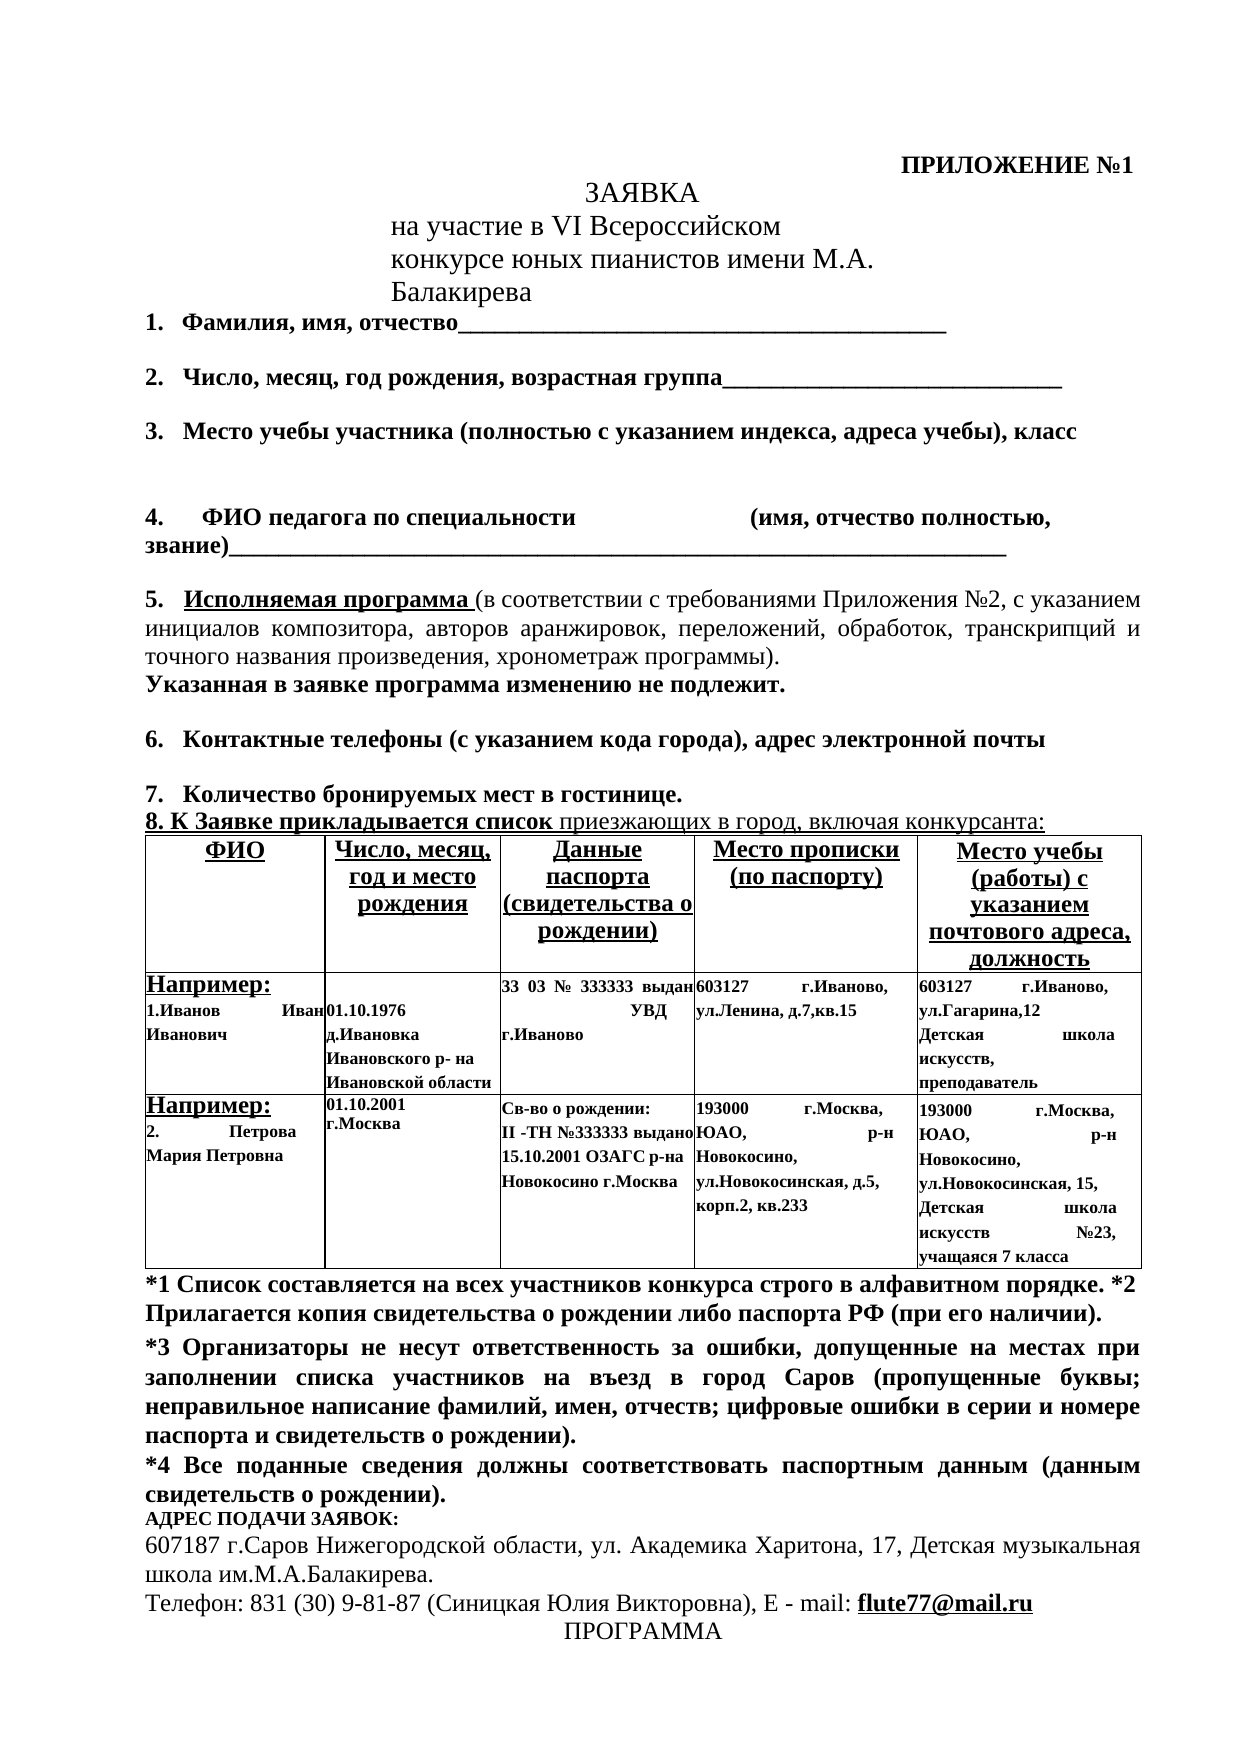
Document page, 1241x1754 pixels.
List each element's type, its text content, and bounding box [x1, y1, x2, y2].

text на участие в VI Всероссийском конкурсе юных пианистов имени М.А. Балакирева [391, 209, 902, 308]
table_cell Св-во о рождении: II -ТН №333333 выдано 15.10.2001 ОЗАГС р-на Новокосино г.Москва [501, 1095, 694, 1267]
table_cell 193000 г.Москва, ЮАО, р-н Новокосино, ул.Новокосинская, д.5, корп.2, кв.233 [695, 1095, 917, 1267]
text *1 Список составляется на всех участников конкурса строго в алфавитном порядке. *2 Прилагается копия свидетельства о рождении либо паспорта РФ (при его наличии). [145, 1269, 1141, 1327]
text *3 Организаторы не несут ответственность за ошибки, допущенные на местах при заполнении списка участников на въезд в город Саров (пропущенные буквы; неправильное написание фамилий, имен, отчеств; цифровые ошибки в серии и номере паспорта и свидетельств о рождении). [145, 1332, 1142, 1449]
table_cell 01.10.2001 г.Москва [326, 1095, 500, 1267]
text ПРОГРАММА [145, 1617, 1142, 1645]
list Количество бронируемых мест в гостинице. [145, 780, 1142, 808]
table_cell Например: 1.Иванов Иван Иванович [146, 973, 324, 1093]
list Исполняемая программа (в соответствии с требованиями Приложения №2, с указанием инициалов композитора, авторов аранжировок, переложений, обработок, транскрипций и точного названия произведения, хронометраж программы). [145, 585, 1142, 670]
table_header Место учебы (работы) с указанием почтового адреса, должность [918, 836, 1141, 972]
list Число, месяц, год рождения, возрастная группа [145, 363, 1142, 391]
text Телефон: 831 (30) 9-81-87 (Синицкая Юлия Викторовна), Е - mail: flute77@mail.ru [145, 1588, 1142, 1617]
text 607187 г.Саров Нижегородской области, ул. Академика Харитона, 17, Детская музыкальная школа им.М.А.Балакирева. [145, 1530, 1142, 1588]
list ФИО педагога по специальности (имя, отчество полностью, [145, 504, 1142, 531]
table_header Место прописки (по паспорту) [695, 836, 917, 972]
table_header Число, месяц, год и место рождения [326, 836, 500, 972]
text Указанная в заявке программа изменению не подлежит. [145, 670, 1142, 698]
table_cell 01.10.1976 д.Ивановка Ивановского р- на Ивановской области [326, 973, 500, 1093]
text звание) [145, 531, 1142, 559]
table_cell Например: 2. Петрова Мария Петровна [146, 1095, 324, 1267]
text АДРЕС ПОДАЧИ ЗАЯВОК: [145, 1508, 1142, 1530]
text ЗАЯВКА [145, 176, 1139, 209]
table_cell 33 03 № 333333 выдан УВД г.Иваново [501, 973, 694, 1093]
table_cell 603127 г.Иваново, ул.Гагарина,12 Детская школа искусств, преподаватель [918, 973, 1141, 1093]
table_cell 193000 г.Москва, ЮАО, р-н Новокосино, ул.Новокосинская, 15, Детская школа искусств №23, учащаяся 7 класса [918, 1095, 1141, 1267]
list Фамилия, имя, отчество [145, 308, 1142, 336]
table_cell 603127 г.Иваново, ул.Ленина, д.7,кв.15 [695, 973, 917, 1093]
list Место учебы участника (полностью с указанием индекса, адреса учебы), класс [145, 418, 1142, 445]
text 8. К Заявке прикладывается список приезжающих в город, включая конкурсанта: [145, 808, 1141, 835]
text *4 Все поданные сведения должны соответствовать паспортным данным (данным свидетельств о рождении). [145, 1449, 1142, 1508]
list Контактные телефоны (с указанием кода города), адрес электронной почты [145, 725, 1142, 753]
table_header ФИО [146, 836, 324, 972]
table_header Данные паспорта (свидетельства о рождении) [501, 836, 694, 972]
